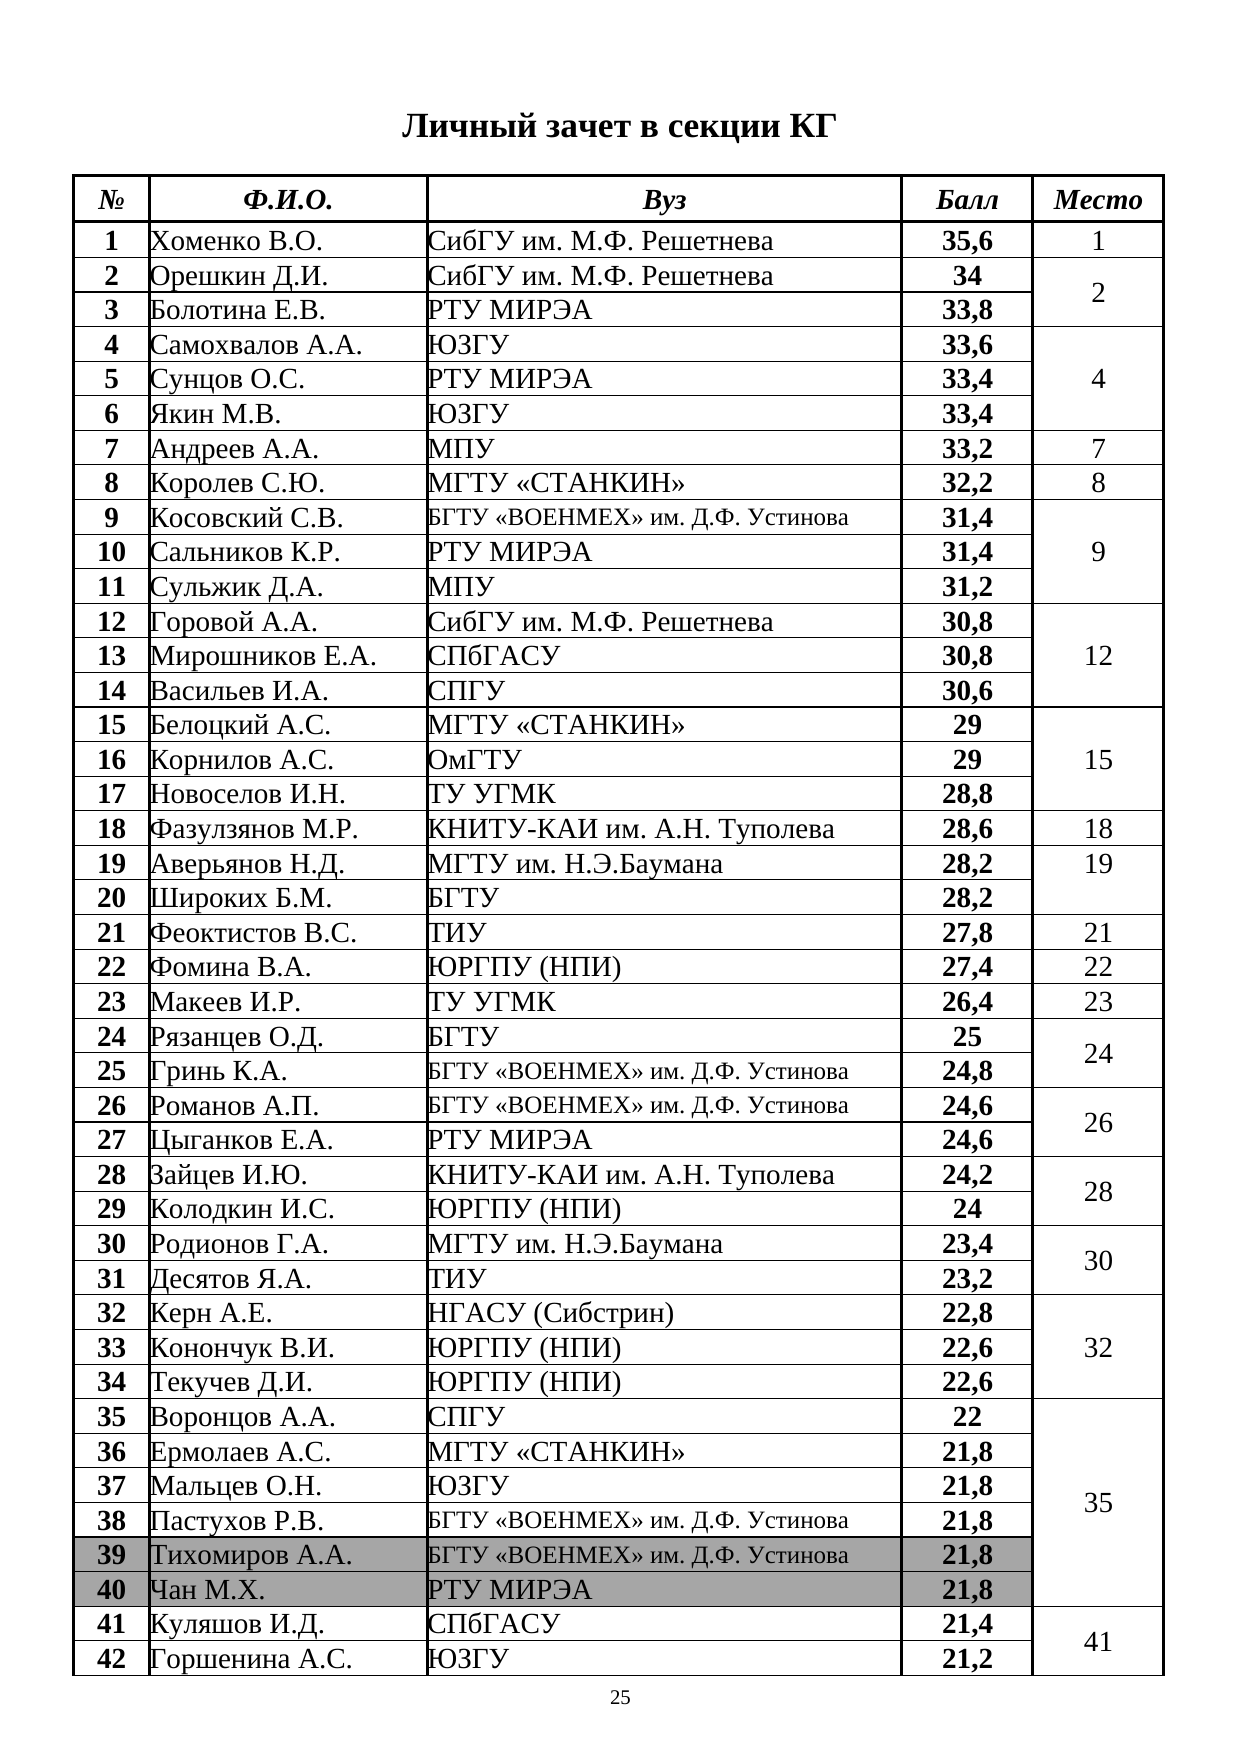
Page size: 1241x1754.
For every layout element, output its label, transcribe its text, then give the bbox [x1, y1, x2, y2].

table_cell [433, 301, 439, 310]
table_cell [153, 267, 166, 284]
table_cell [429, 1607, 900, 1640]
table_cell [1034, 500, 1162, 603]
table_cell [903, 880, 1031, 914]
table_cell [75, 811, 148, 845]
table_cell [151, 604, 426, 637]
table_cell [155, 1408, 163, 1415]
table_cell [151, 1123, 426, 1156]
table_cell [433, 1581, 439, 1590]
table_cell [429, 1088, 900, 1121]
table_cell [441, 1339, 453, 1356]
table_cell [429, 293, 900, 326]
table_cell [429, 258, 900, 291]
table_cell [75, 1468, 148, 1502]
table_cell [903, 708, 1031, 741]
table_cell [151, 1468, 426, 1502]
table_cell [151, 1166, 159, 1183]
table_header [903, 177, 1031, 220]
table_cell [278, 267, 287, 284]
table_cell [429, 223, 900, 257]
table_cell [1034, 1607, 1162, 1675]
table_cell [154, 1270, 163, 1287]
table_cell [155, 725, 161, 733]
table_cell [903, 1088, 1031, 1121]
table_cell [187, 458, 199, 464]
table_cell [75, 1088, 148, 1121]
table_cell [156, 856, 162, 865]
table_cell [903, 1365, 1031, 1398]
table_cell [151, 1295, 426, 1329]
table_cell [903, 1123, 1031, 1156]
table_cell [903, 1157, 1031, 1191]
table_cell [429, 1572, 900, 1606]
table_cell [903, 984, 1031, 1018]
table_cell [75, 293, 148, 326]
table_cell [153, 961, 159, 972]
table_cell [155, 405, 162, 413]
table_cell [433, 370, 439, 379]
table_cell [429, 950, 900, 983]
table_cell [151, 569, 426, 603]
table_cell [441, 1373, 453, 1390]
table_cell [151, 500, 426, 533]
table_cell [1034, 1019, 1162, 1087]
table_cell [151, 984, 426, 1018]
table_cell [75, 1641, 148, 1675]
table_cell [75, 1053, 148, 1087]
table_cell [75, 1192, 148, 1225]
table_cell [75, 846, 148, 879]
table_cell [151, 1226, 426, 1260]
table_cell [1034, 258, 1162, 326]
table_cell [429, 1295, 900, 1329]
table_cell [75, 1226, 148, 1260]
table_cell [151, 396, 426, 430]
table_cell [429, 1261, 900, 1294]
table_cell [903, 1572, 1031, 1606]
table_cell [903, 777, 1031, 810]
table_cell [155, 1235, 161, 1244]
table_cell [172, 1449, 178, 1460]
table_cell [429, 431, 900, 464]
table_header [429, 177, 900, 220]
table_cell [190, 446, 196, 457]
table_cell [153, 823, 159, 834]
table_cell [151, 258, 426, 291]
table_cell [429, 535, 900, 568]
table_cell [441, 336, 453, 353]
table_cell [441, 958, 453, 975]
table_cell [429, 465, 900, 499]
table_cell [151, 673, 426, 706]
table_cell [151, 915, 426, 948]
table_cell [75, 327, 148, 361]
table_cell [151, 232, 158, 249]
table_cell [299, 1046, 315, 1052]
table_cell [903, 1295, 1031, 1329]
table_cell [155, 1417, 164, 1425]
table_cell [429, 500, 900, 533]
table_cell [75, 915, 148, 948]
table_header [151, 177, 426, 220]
text Личный зачет в секции КГ [75, 104, 1165, 145]
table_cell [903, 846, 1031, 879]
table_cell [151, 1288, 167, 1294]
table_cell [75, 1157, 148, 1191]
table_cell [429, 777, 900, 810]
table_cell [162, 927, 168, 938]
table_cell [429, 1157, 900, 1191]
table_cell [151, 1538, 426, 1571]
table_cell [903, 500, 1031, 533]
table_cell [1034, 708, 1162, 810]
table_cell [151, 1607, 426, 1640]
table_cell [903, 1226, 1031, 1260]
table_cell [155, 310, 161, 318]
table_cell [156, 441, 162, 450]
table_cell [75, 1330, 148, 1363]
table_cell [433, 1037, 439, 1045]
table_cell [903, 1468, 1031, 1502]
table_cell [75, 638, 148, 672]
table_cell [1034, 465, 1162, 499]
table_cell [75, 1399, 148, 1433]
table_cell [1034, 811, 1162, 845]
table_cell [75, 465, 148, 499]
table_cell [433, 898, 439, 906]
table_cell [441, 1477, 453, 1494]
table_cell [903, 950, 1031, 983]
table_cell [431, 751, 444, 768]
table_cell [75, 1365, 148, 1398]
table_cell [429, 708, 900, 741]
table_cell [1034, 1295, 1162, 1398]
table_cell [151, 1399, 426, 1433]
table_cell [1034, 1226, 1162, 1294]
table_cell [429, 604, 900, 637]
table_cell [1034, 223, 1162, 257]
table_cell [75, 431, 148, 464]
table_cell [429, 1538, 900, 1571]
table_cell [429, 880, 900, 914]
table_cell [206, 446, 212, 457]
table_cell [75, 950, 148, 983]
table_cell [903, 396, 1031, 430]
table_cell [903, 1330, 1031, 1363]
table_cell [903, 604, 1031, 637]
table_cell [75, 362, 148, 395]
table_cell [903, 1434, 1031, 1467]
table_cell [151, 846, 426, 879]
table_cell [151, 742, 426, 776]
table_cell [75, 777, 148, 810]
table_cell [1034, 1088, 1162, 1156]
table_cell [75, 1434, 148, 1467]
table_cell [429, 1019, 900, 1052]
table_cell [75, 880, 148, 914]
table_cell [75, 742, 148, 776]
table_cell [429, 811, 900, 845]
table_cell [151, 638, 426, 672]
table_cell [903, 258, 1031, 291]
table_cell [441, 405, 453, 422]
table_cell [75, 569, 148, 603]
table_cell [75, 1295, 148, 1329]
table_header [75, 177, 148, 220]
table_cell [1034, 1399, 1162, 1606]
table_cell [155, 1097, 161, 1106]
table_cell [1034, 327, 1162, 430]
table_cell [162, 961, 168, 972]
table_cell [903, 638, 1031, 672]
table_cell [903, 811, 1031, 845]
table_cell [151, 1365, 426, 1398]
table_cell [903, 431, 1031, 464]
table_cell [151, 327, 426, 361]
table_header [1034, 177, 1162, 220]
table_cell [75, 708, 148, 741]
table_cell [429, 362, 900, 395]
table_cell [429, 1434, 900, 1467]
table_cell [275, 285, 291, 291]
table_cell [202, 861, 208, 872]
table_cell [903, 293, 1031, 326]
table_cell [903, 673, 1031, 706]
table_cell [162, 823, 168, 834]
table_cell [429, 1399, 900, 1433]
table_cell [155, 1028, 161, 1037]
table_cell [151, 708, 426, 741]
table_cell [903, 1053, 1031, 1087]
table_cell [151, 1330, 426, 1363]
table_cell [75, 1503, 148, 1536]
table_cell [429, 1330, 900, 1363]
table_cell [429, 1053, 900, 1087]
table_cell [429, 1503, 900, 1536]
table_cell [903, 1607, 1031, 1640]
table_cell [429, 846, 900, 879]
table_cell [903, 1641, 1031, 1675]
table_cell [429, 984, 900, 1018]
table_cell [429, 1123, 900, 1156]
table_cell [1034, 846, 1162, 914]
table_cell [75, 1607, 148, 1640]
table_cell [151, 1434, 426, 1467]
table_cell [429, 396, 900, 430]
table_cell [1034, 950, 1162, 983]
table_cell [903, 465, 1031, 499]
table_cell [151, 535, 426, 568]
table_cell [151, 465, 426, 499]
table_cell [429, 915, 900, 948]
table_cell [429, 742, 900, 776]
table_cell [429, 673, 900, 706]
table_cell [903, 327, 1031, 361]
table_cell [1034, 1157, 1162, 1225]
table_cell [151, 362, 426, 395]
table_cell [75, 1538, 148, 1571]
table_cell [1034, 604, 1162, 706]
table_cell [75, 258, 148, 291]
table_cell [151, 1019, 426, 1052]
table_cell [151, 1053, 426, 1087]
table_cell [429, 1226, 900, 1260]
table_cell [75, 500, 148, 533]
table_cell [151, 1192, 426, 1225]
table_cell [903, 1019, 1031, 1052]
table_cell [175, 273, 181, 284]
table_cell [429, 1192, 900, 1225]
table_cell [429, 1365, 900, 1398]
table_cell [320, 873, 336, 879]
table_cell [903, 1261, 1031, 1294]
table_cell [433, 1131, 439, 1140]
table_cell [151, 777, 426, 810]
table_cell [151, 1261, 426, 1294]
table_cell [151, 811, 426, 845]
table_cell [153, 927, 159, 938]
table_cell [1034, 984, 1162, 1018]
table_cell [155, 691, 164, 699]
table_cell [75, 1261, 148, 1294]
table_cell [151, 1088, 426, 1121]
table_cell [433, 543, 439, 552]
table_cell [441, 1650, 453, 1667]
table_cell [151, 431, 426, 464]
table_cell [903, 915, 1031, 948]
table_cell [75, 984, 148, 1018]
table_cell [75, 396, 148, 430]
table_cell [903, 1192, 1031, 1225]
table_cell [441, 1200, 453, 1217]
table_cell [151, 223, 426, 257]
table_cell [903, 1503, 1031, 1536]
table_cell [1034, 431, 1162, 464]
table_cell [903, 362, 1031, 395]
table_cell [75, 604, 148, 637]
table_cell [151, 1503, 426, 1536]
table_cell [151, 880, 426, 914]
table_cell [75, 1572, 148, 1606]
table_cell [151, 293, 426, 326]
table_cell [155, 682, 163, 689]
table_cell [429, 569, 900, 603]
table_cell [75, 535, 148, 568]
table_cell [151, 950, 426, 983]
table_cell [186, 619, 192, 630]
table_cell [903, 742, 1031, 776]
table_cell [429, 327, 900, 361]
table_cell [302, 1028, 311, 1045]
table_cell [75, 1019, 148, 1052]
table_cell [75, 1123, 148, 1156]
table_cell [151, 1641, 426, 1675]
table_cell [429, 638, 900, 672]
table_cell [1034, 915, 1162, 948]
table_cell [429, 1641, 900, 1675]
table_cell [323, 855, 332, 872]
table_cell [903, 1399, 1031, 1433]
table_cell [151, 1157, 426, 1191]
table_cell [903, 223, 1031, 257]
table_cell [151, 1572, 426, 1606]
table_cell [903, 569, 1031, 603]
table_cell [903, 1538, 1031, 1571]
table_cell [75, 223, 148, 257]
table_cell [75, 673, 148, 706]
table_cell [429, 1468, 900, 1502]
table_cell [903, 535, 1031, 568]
